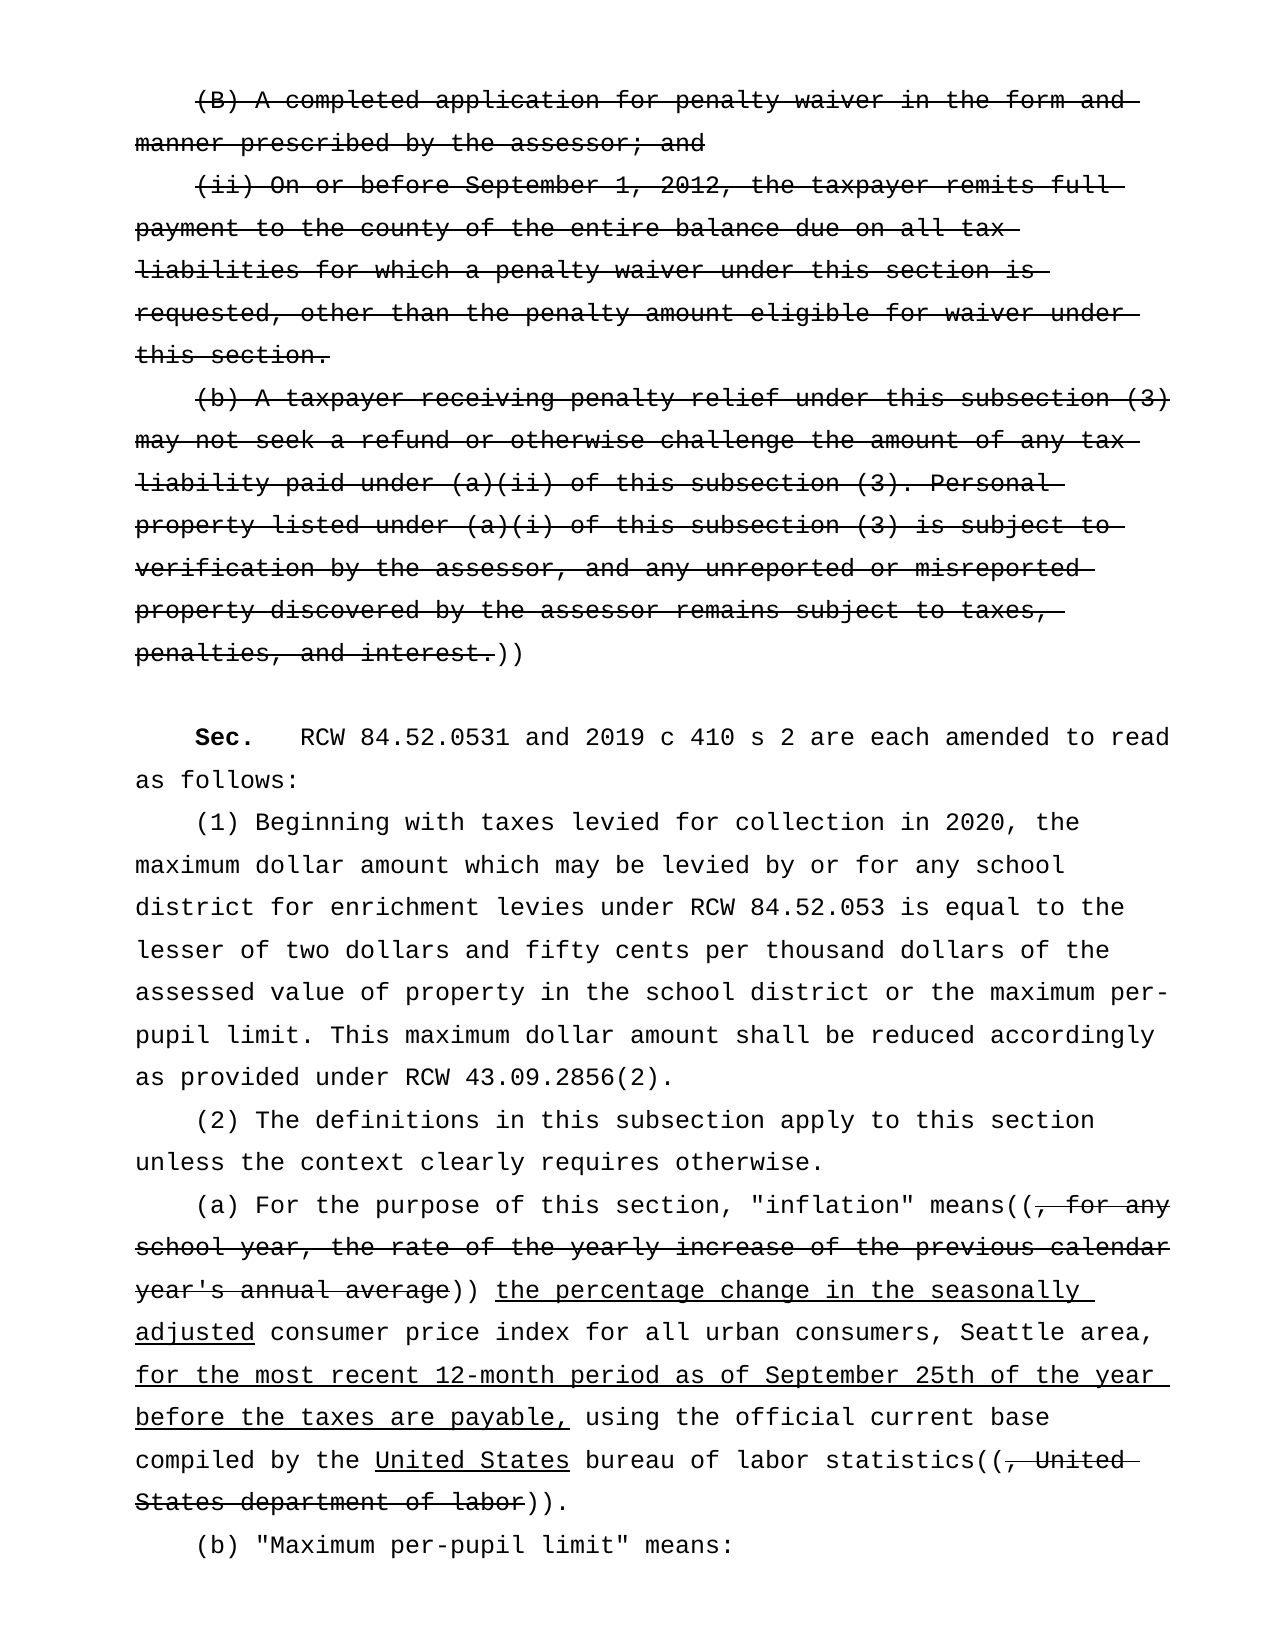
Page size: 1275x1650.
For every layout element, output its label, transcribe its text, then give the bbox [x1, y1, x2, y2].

text Sec. RCW 84.52.0531 and 2019 c 410 s 2 are each amended to read as follows: [135, 712, 1170, 797]
text (b) "Maximum per-pupil limit" means: [135, 1519, 1170, 1562]
text (1) Beginning with taxes levied for collection in 2020, the maximum dollar amount which may be levied by or for any school district for enrichment levies under RCW 84.52.053 is equal to the lesser of two dollars and fifty cents per thousand dollars of the assessed value of property in the school district or the maximum per-pupil limit. This maximum dollar amount shall be reduced accordingly as provided under RCW 43.09.2856(2). [135, 797, 1170, 1094]
text (ii) On or before September 1, 2012, the taxpayer remits full payment to the county of the entire balance due on all tax liabilities for which a penalty waiver under this section is requested, other than the penalty amount eligible for waiver under this section. [135, 160, 1170, 372]
text (a) For the purpose of this section, "inflation" means((, for any school year, the rate of the yearly increase of the previous calendar year's annual average)) the percentage change in the seasonally adjusted consumer price index for all urban consumers, Seattle area, for the most recent 12-month period as of September 25th of the year before the taxes are payable, using the official current base compiled by the United States bureau of labor statistics((, United States department of labor)). [135, 1387, 1170, 1519]
text (a) For the purpose of this section, "inflation" means((, for any school year, the rate of the yearly increase of the previous calendar year's annual average)) the percentage change in the seasonally adjusted consumer price index for all urban consumers, Seattle area, for the most recent 12-month period as of September 25th of the year before the taxes are payable, using the official current base compiled by the United States bureau of labor statistics((, United States department of labor)). [135, 1179, 1170, 1248]
text (B) A completed application for penalty waiver in the form and manner prescribed by the assessor; and [135, 75, 1170, 160]
text (2) The definitions in this subsection apply to this section unless the context clearly requires otherwise. [135, 1094, 1170, 1179]
text (a) For the purpose of this section, "inflation" means((, for any school year, the rate of the yearly increase of the previous calendar year's annual average)) the percentage change in the seasonally adjusted consumer price index for all urban consumers, Seattle area, for the most recent 12-month period as of September 25th of the year before the taxes are payable, using the official current base compiled by the United States bureau of labor statistics((, United States department of labor)). [135, 1250, 1170, 1385]
text (b) A taxpayer receiving penalty relief under this subsection (3) may not seek a refund or otherwise challenge the amount of any tax liability paid under (a)(ii) of this subsection (3). Personal property listed under (a)(i) of this subsection (3) is subject to verification by the assessor, and any unreported or misreported property discovered by the assessor remains subject to taxes, penalties, and interest.)) [135, 372, 1170, 670]
